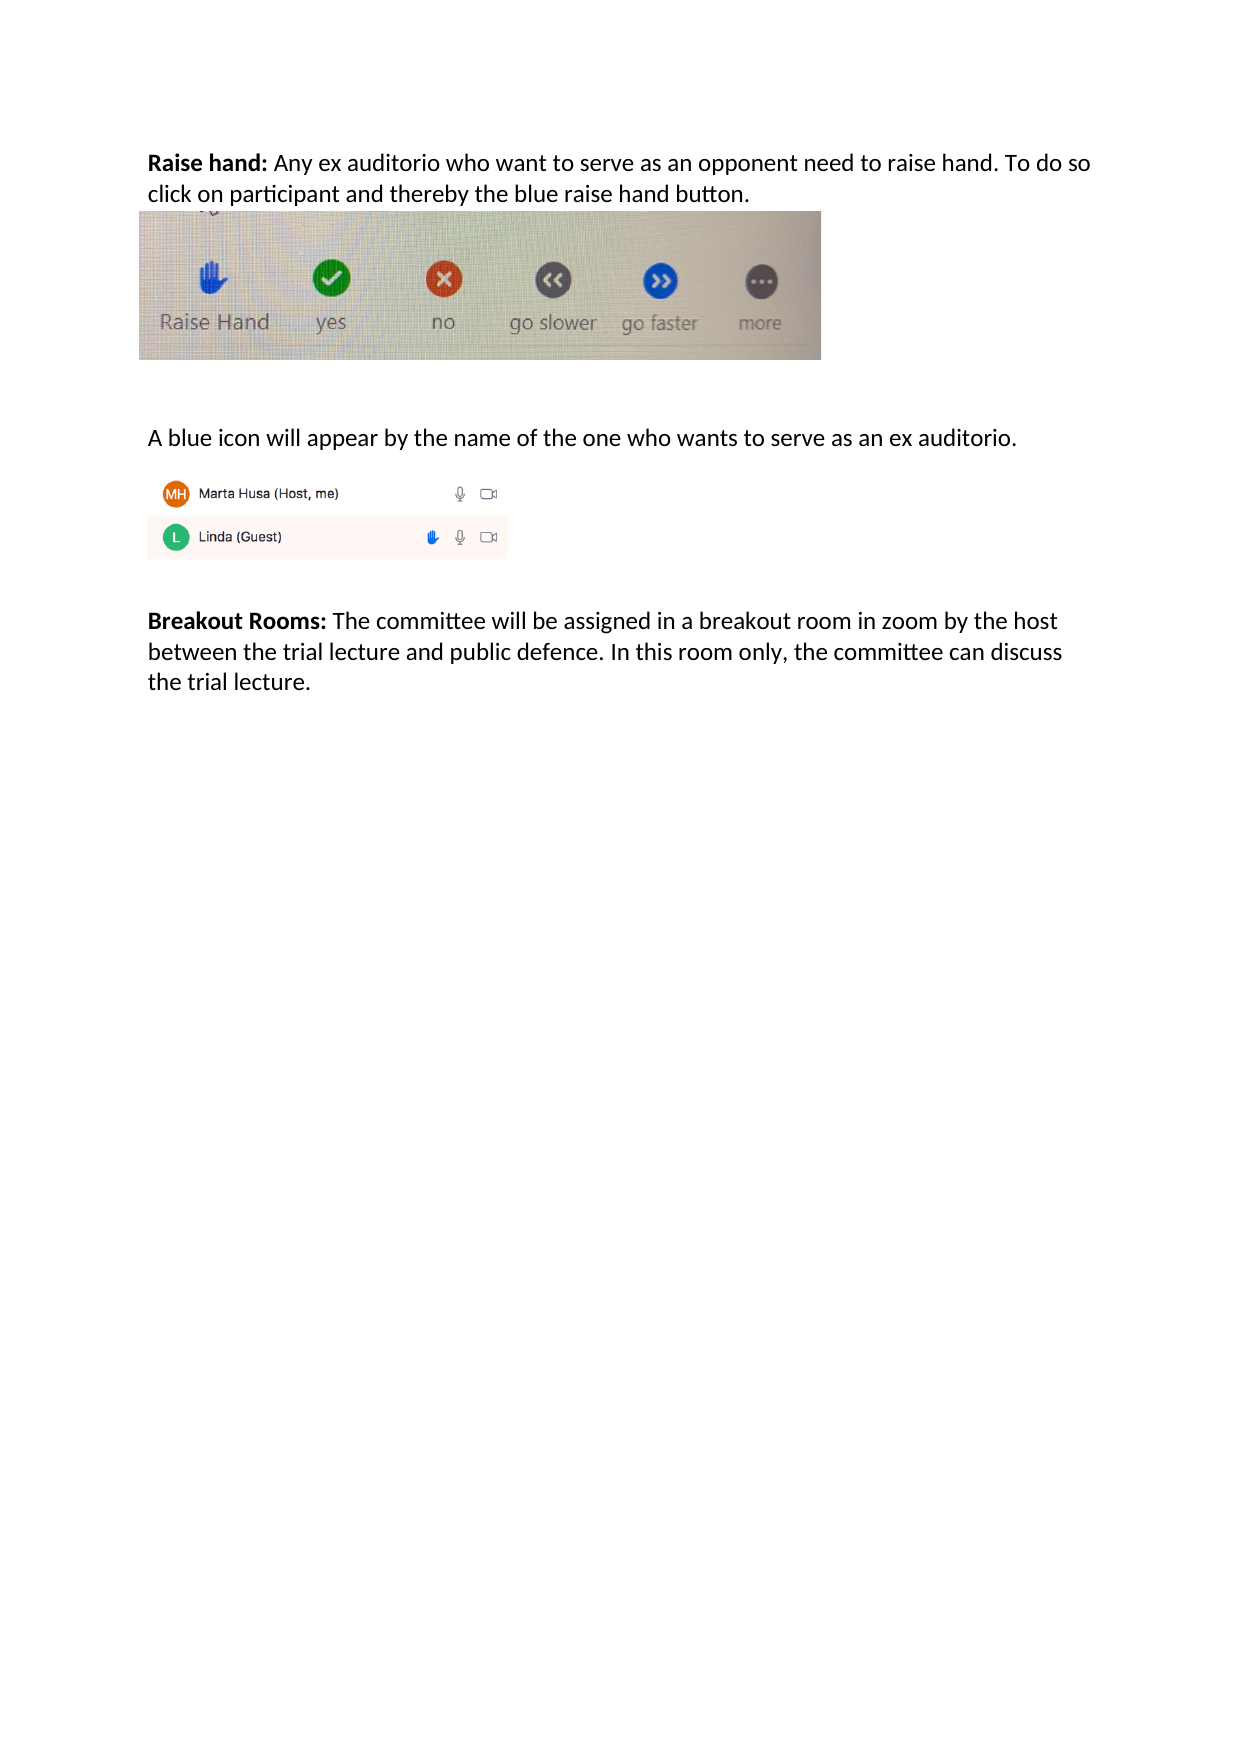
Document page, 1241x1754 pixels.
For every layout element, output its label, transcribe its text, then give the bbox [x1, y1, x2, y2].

text A blue icon will appear by the name of the one who wants to serve as an ex auditorio. [148, 422, 1093, 453]
text Raise hand: Any ex auditorio who want to serve as an opponent need to raise hand. To do so click on participant and thereby the blue raise hand button. [148, 148, 1093, 209]
picture [137, 211, 820, 359]
picture [145, 469, 508, 568]
text Breakout Rooms: The committee will be assigned in a breakout room in zoom by the host between the trial lecture and public defence. In this room only, the committee can discuss the trial lecture. [148, 605, 1093, 697]
